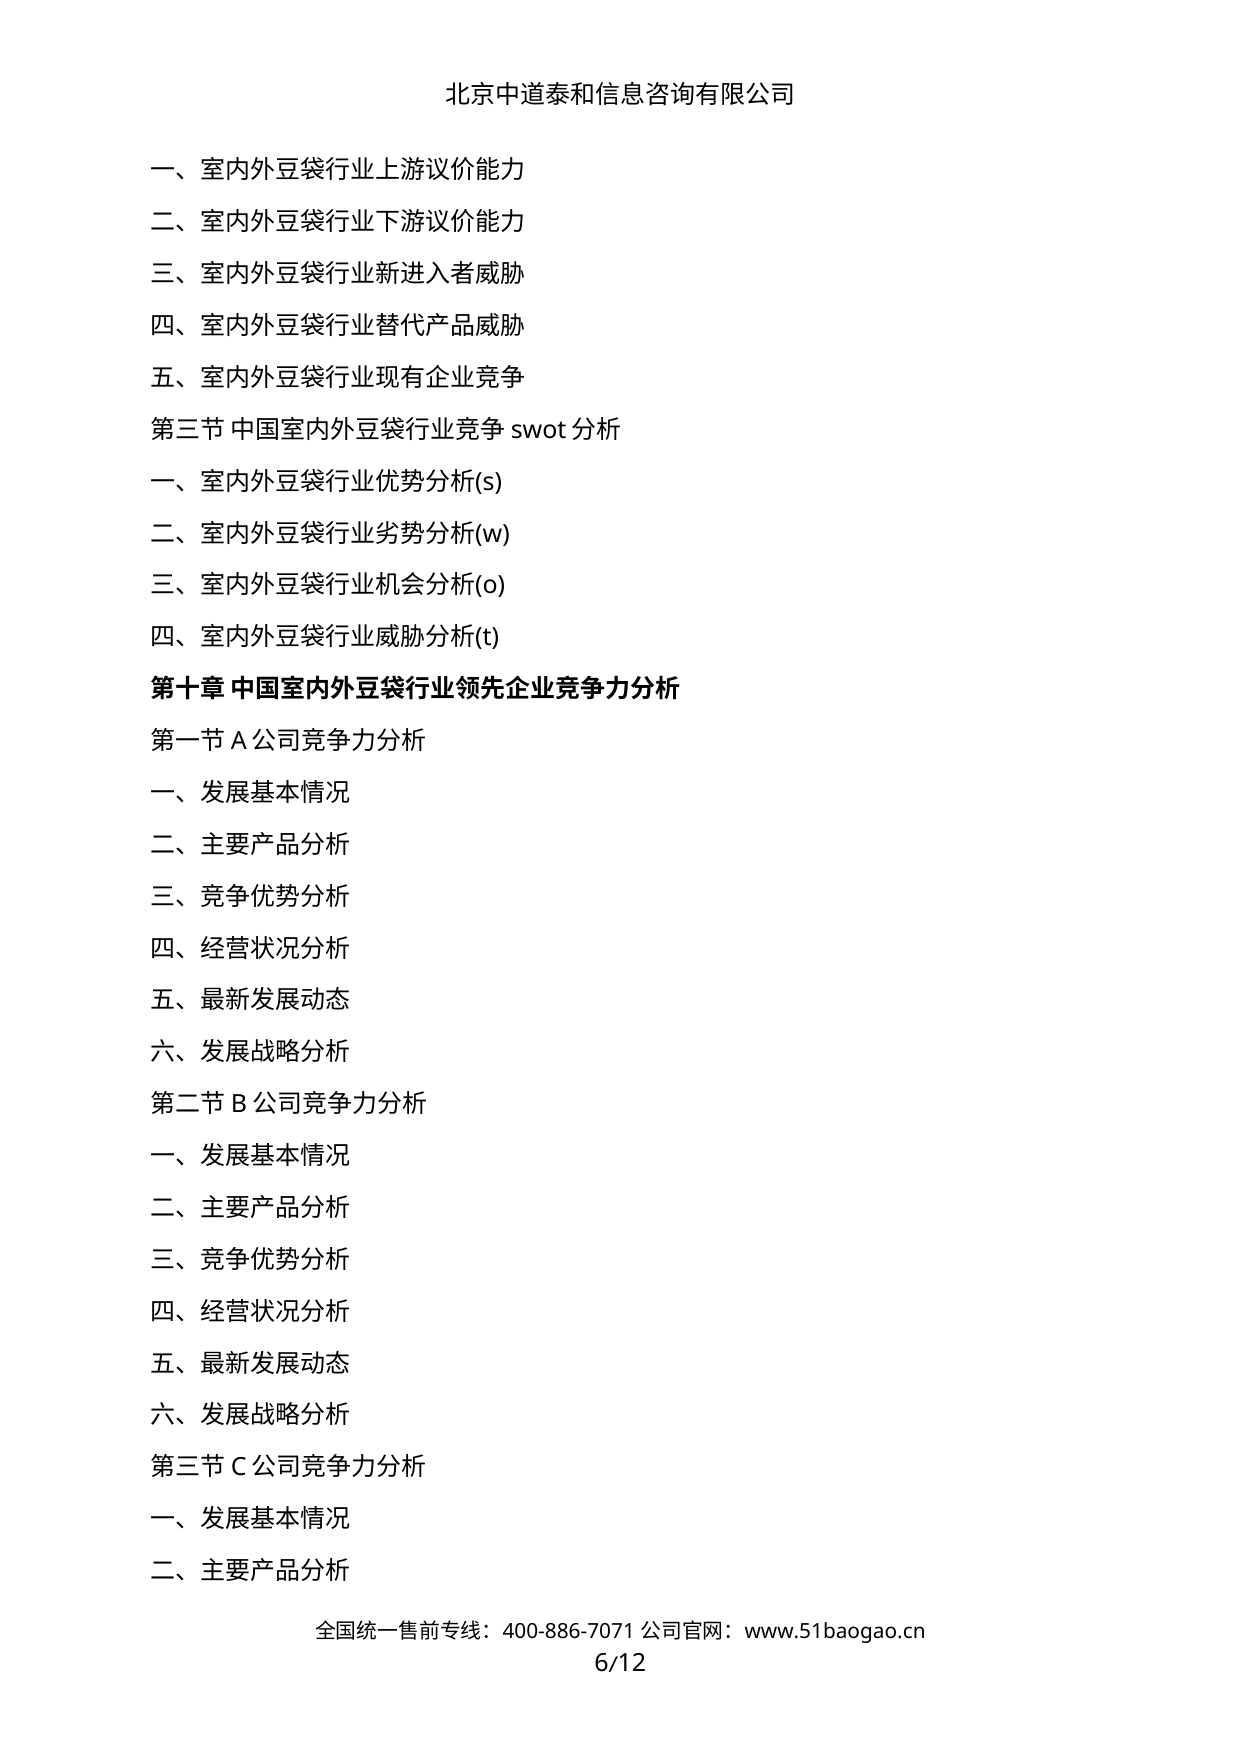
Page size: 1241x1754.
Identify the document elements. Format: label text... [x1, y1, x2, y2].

text 二、主要产品分析 [150, 1187, 1090, 1224]
text 二、室内外豆袋行业下游议价能力 [150, 202, 1090, 238]
text 一、室内外豆袋行业优势分析(s) [150, 461, 1090, 497]
text 四、室内外豆袋行业威胁分析(t) [150, 617, 1090, 653]
text 二、室内外豆袋行业劣势分析(w) [150, 513, 1090, 549]
text 第三节 C公司竞争力分析 [150, 1447, 1090, 1483]
text 三、室内外豆袋行业新进入者威胁 [150, 254, 1090, 290]
text 四、经营状况分析 [150, 1291, 1090, 1327]
text 三、竞争优势分析 [150, 1239, 1090, 1276]
text 一、发展基本情况 [150, 1136, 1090, 1172]
text 五、最新发展动态 [150, 980, 1090, 1016]
text 一、室内外豆袋行业上游议价能力 [150, 150, 1090, 186]
text 四、经营状况分析 [150, 928, 1090, 964]
text 一、发展基本情况 [150, 772, 1090, 809]
text 二、主要产品分析 [150, 824, 1090, 861]
text 第十章 中国室内外豆袋行业领先企业竞争力分析 [150, 669, 1090, 705]
text 五、室内外豆袋行业现有企业竞争 [150, 357, 1090, 394]
text 一、发展基本情况 [150, 1499, 1090, 1535]
text 五、最新发展动态 [150, 1343, 1090, 1379]
text 第三节 中国室内外豆袋行业竞争swot分析 [150, 409, 1090, 446]
text 第二节 B公司竞争力分析 [150, 1084, 1090, 1120]
text 四、室内外豆袋行业替代产品威胁 [150, 306, 1090, 342]
text 三、室内外豆袋行业机会分析(o) [150, 565, 1090, 601]
text 二、主要产品分析 [150, 1551, 1090, 1587]
text 六、发展战略分析 [150, 1032, 1090, 1068]
text 六、发展战略分析 [150, 1395, 1090, 1431]
text 三、竞争优势分析 [150, 876, 1090, 912]
text 第一节 A公司竞争力分析 [150, 721, 1090, 757]
